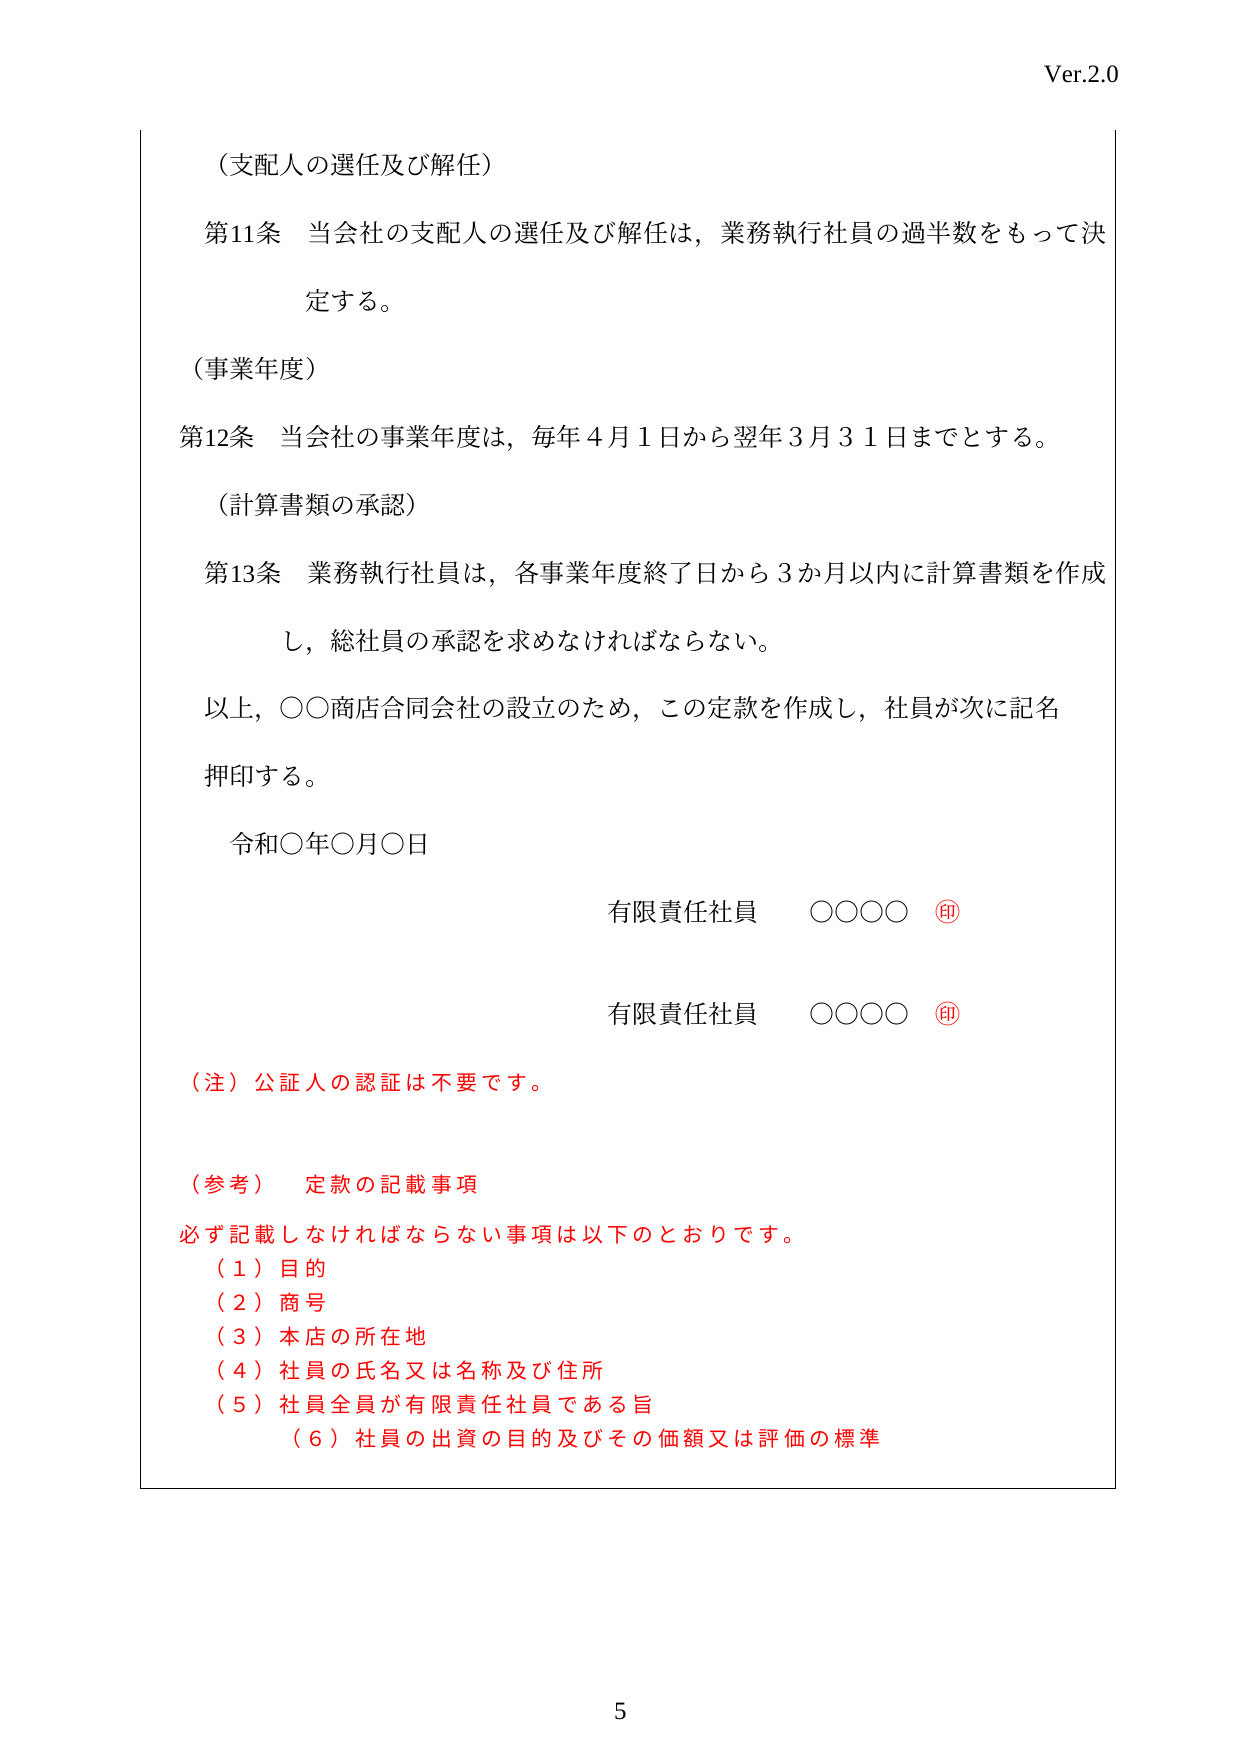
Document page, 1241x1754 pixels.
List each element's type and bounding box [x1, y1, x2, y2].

table_cell [141, 1454, 1115, 1488]
